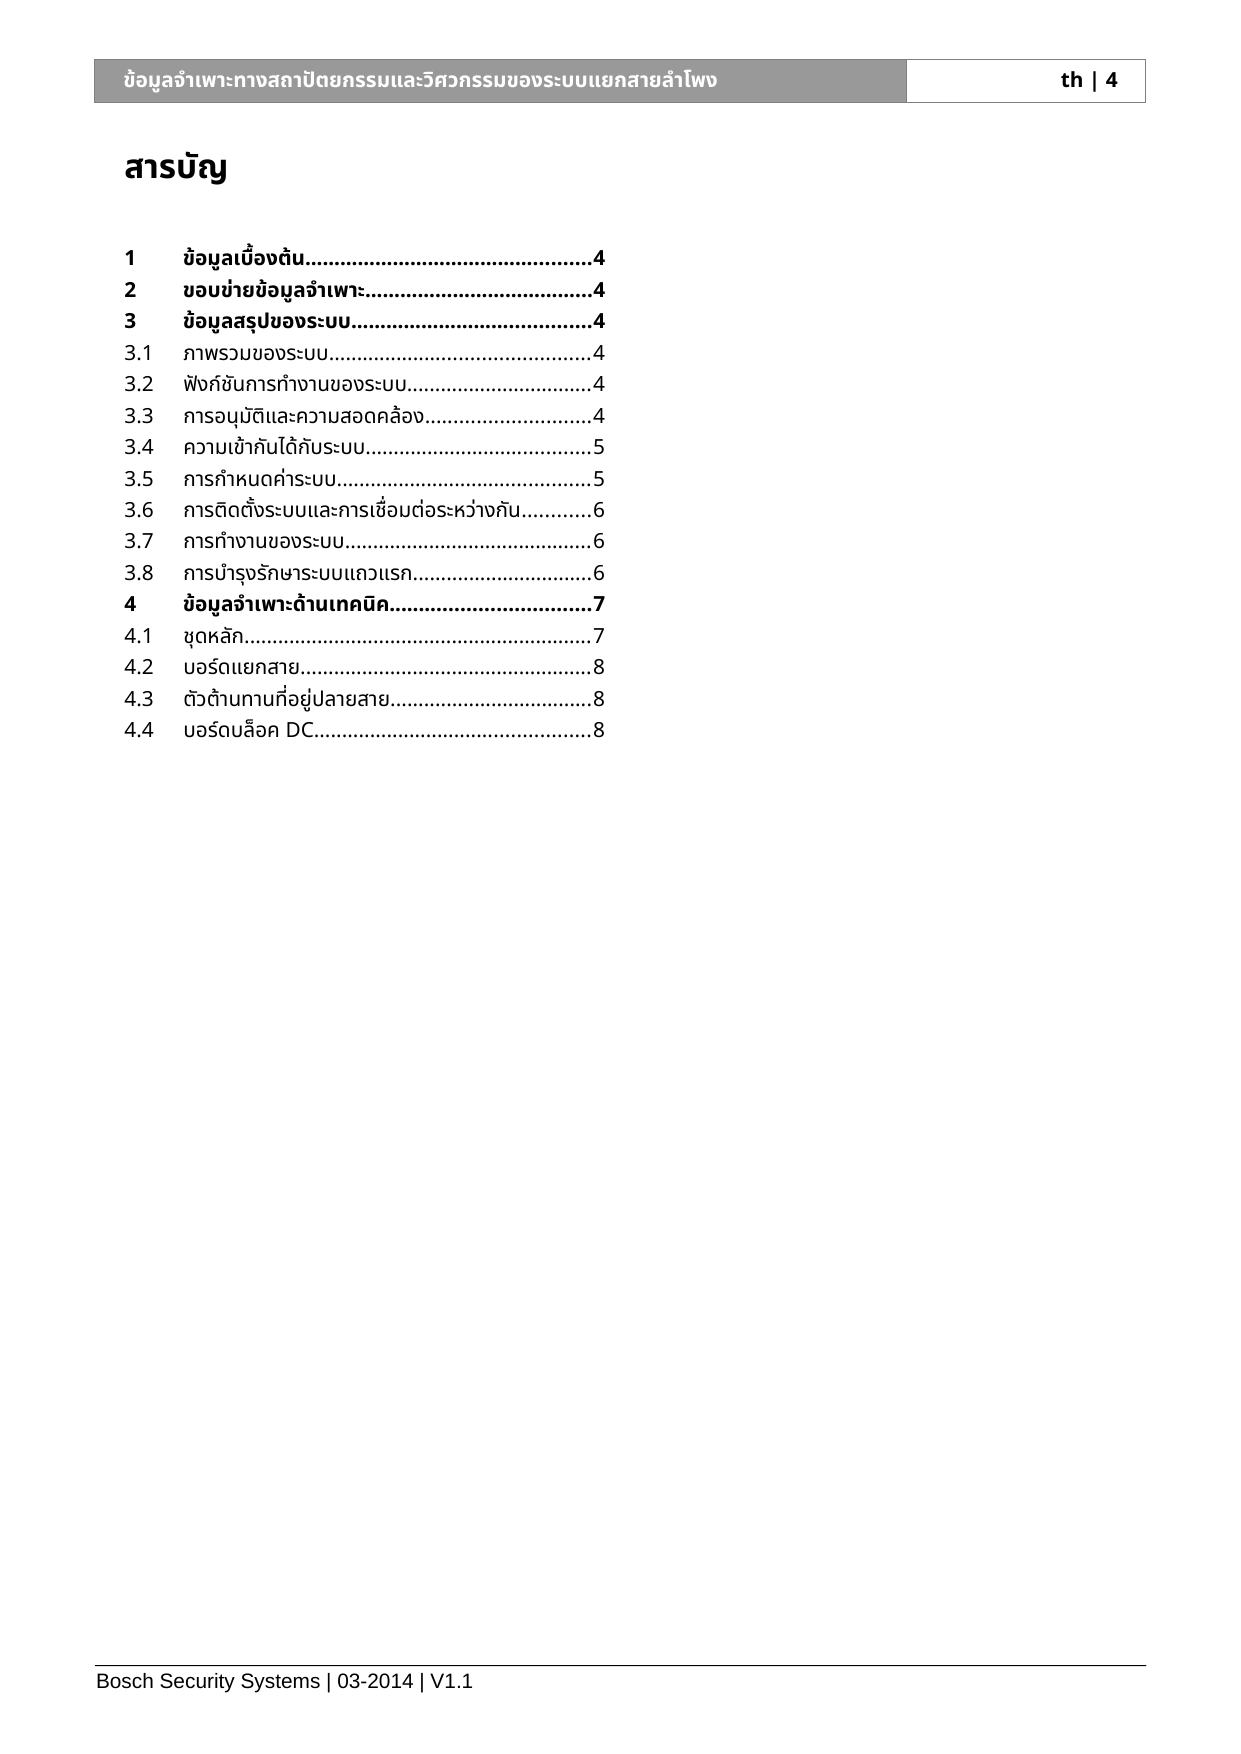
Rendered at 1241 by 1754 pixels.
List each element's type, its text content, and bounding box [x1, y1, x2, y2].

text 4.3 ตัวต้านทานที่อยู่ปลายสาย 8 [124, 684, 1116, 716]
text 1 ข้อมูลเบื้องต้น 4 [124, 244, 1116, 275]
text 3.4 ความเข้ากันได้กับระบบ 5 [124, 432, 1116, 464]
text 3 ข้อมูลสรุปของระบบ 4 [124, 307, 1116, 338]
text 4.2 บอร์ดแยกสาย 8 [124, 653, 1116, 684]
text 4.4 บอร์ดบล็อค DC 8 [124, 716, 1116, 747]
text 2 ขอบข่ายข้อมูลจำเพาะ 4 [124, 275, 1116, 307]
text 4.1 ชุดหลัก 7 [124, 621, 1116, 653]
text 3.1 ภาพรวมของระบบ 4 [124, 338, 1116, 369]
text 3.6 การติดตั้งระบบและการเชื่อมต่อระหว่างกัน 6 [124, 495, 1116, 527]
text 3.2 ฟังก์ชันการทำงานของระบบ 4 [124, 369, 1116, 401]
text 3.7 การทำงานของระบบ 6 [124, 527, 1116, 558]
text 3.5 การกำหนดค่าระบบ 5 [124, 464, 1116, 495]
subtitle สารบัญ [124, 143, 606, 193]
text 4 ข้อมูลจำเพาะด้านเทคนิค 7 [124, 590, 1116, 621]
text 3.8 การบำรุงรักษาระบบแถวแรก 6 [124, 558, 1116, 590]
text 3.3 การอนุมัติและความสอดคล้อง 4 [124, 401, 1116, 432]
